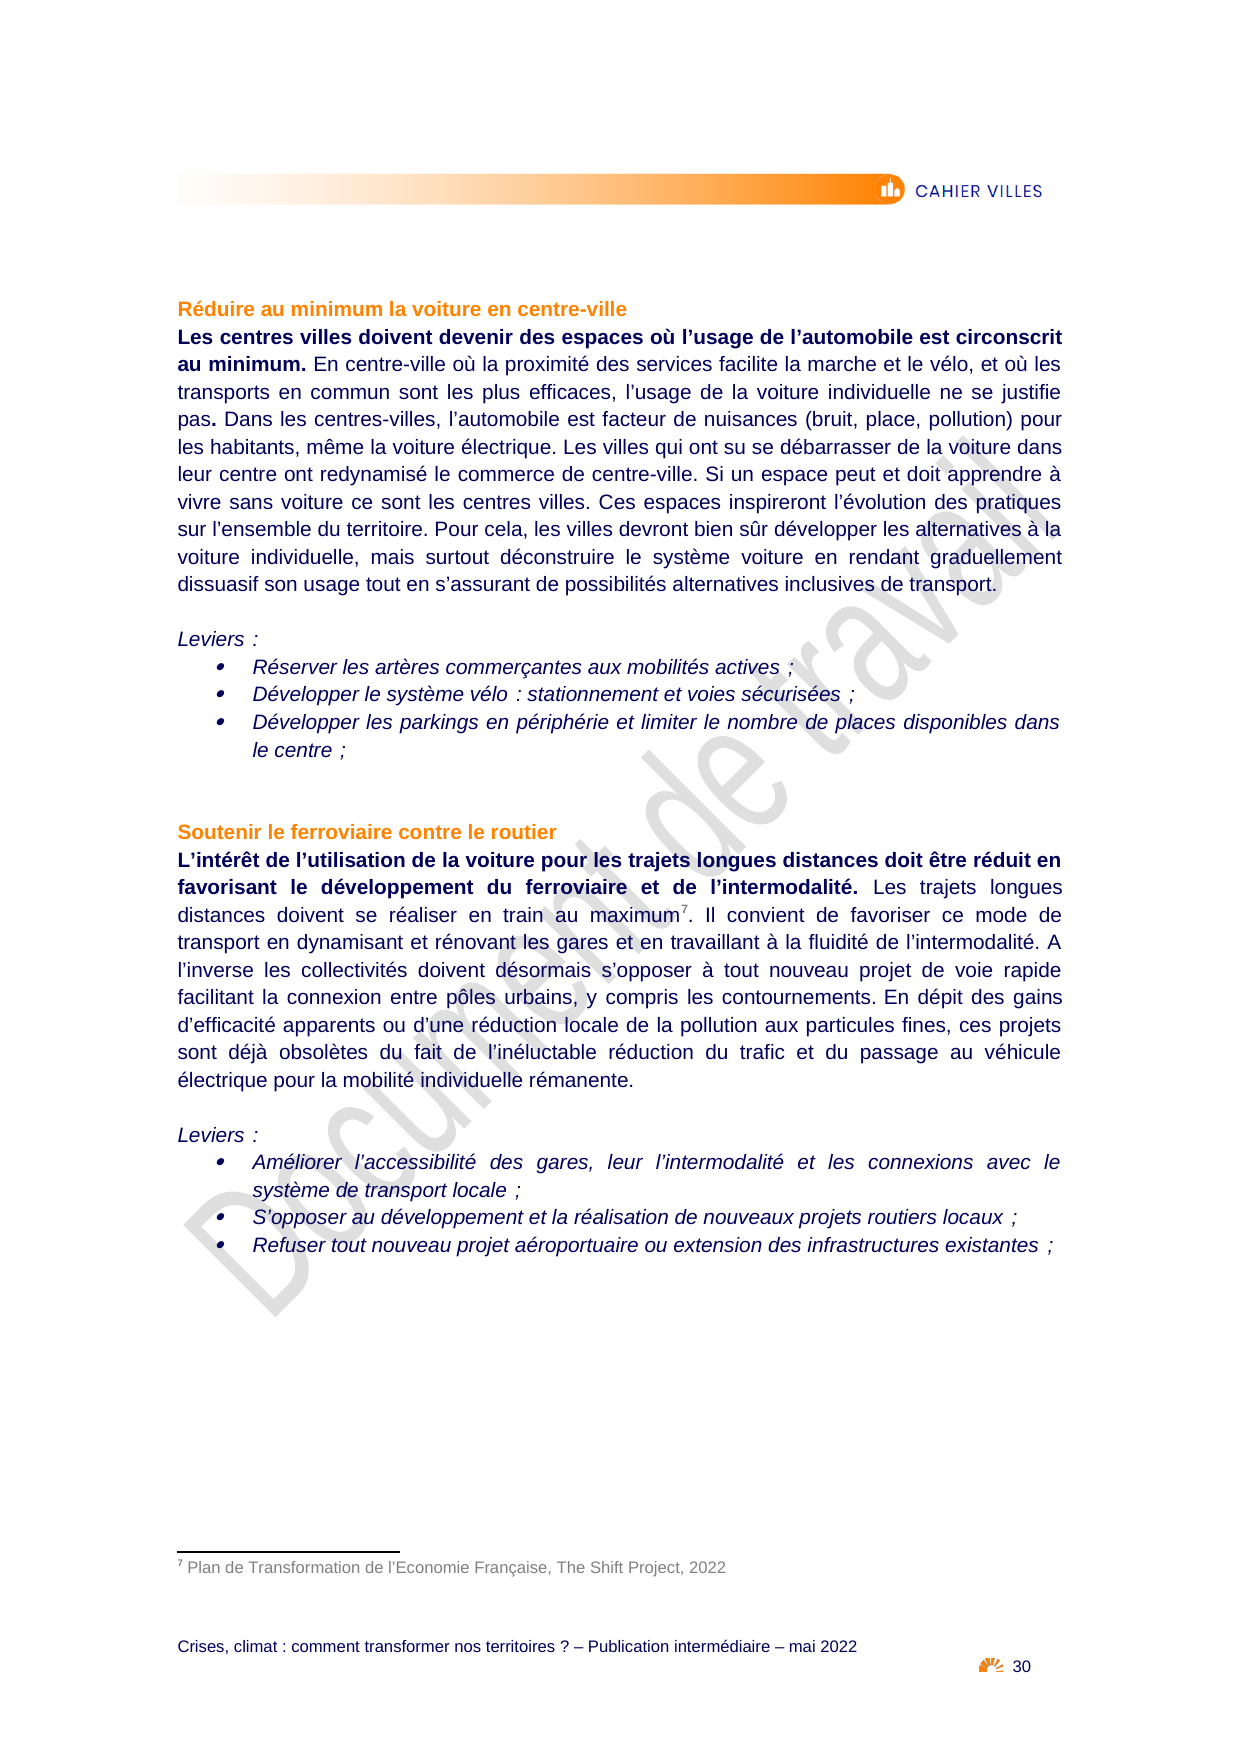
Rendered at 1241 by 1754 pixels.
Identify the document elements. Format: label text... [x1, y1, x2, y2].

list Développer le système vélo : stationnement et voies sécurisées ; [215, 682, 1063, 706]
picture [177, 125, 1063, 243]
list S’opposer au développement et la réalisation de nouveaux projets routiers locaux ; [215, 1205, 1063, 1229]
text Leviers : [177, 627, 1063, 651]
picture [979, 1658, 1004, 1672]
text Soutenir le ferroviaire contre le routier [177, 820, 1063, 844]
text L’intérêt de l’utilisation de la voiture pour les trajets longues distances doit être réduit en favorisant le développement du ferroviaire et de l’intermodalité. Les trajets longues distances doivent se réaliser en train au maximum. Il convient de favoriser ce mode de transport en dynamisant et rénovant les gares et en travaillant à la fluidité de l’intermodalité. A l’inverse les collectivités doivent désormais s’opposer à tout nouveau projet de voie rapide facilitant la connexion entre pôles urbains, y compris les contournements. En dépit des gains d’efficacité apparents ou d’une réduction locale de la pollution aux particules fines, ces projets sont déjà obsolètes du fait de l’inéluctable réduction du trafic et du passage au véhicule électrique pour la mobilité individuelle rémanente. [177, 847, 1063, 1091]
text Les centres villes doivent devenir des espaces où l’usage de l’automobile est circonscrit au minimum. En centre-ville où la proximité des services facilite la marche et le vélo, et où les transports en commun sont les plus efficaces, l’usage de la voiture individuelle ne se justifie pas. Dans les centres-villes, l’automobile est facteur de nuisances (bruit, place, pollution) pour les habitants, même la voiture électrique. Les villes qui ont su se débarrasser de la voiture dans leur centre ont redynamisé le commerce de centre-ville. Si un espace peut et doit apprendre à vivre sans voiture ce sont les centres villes. Ces espaces inspireront l’évolution des pratiques sur l’ensemble du territoire. Pour cela, les villes devront bien sûr développer les alternatives à la voiture individuelle, mais surtout déconstruire le système voiture en rendant graduellement dissuasif son usage tout en s’assurant de possibilités alternatives inclusives de transport. [177, 325, 1063, 596]
text Réduire au minimum la voiture en centre-ville [177, 297, 1063, 321]
list Développer les parkings en périphérie et limiter le nombre de places disponibles dans le centre ; [215, 710, 1063, 761]
list Refuser tout nouveau projet aéroportuaire ou extension des infrastructures existantes ; [215, 1233, 1063, 1257]
list Réserver les artères commerçantes aux mobilités actives ; [215, 655, 1063, 679]
list Améliorer l’accessibilité des gares, leur l’intermodalité et les connexions avec le système de transport locale ; [215, 1150, 1063, 1202]
text Leviers : [177, 1122, 1063, 1146]
